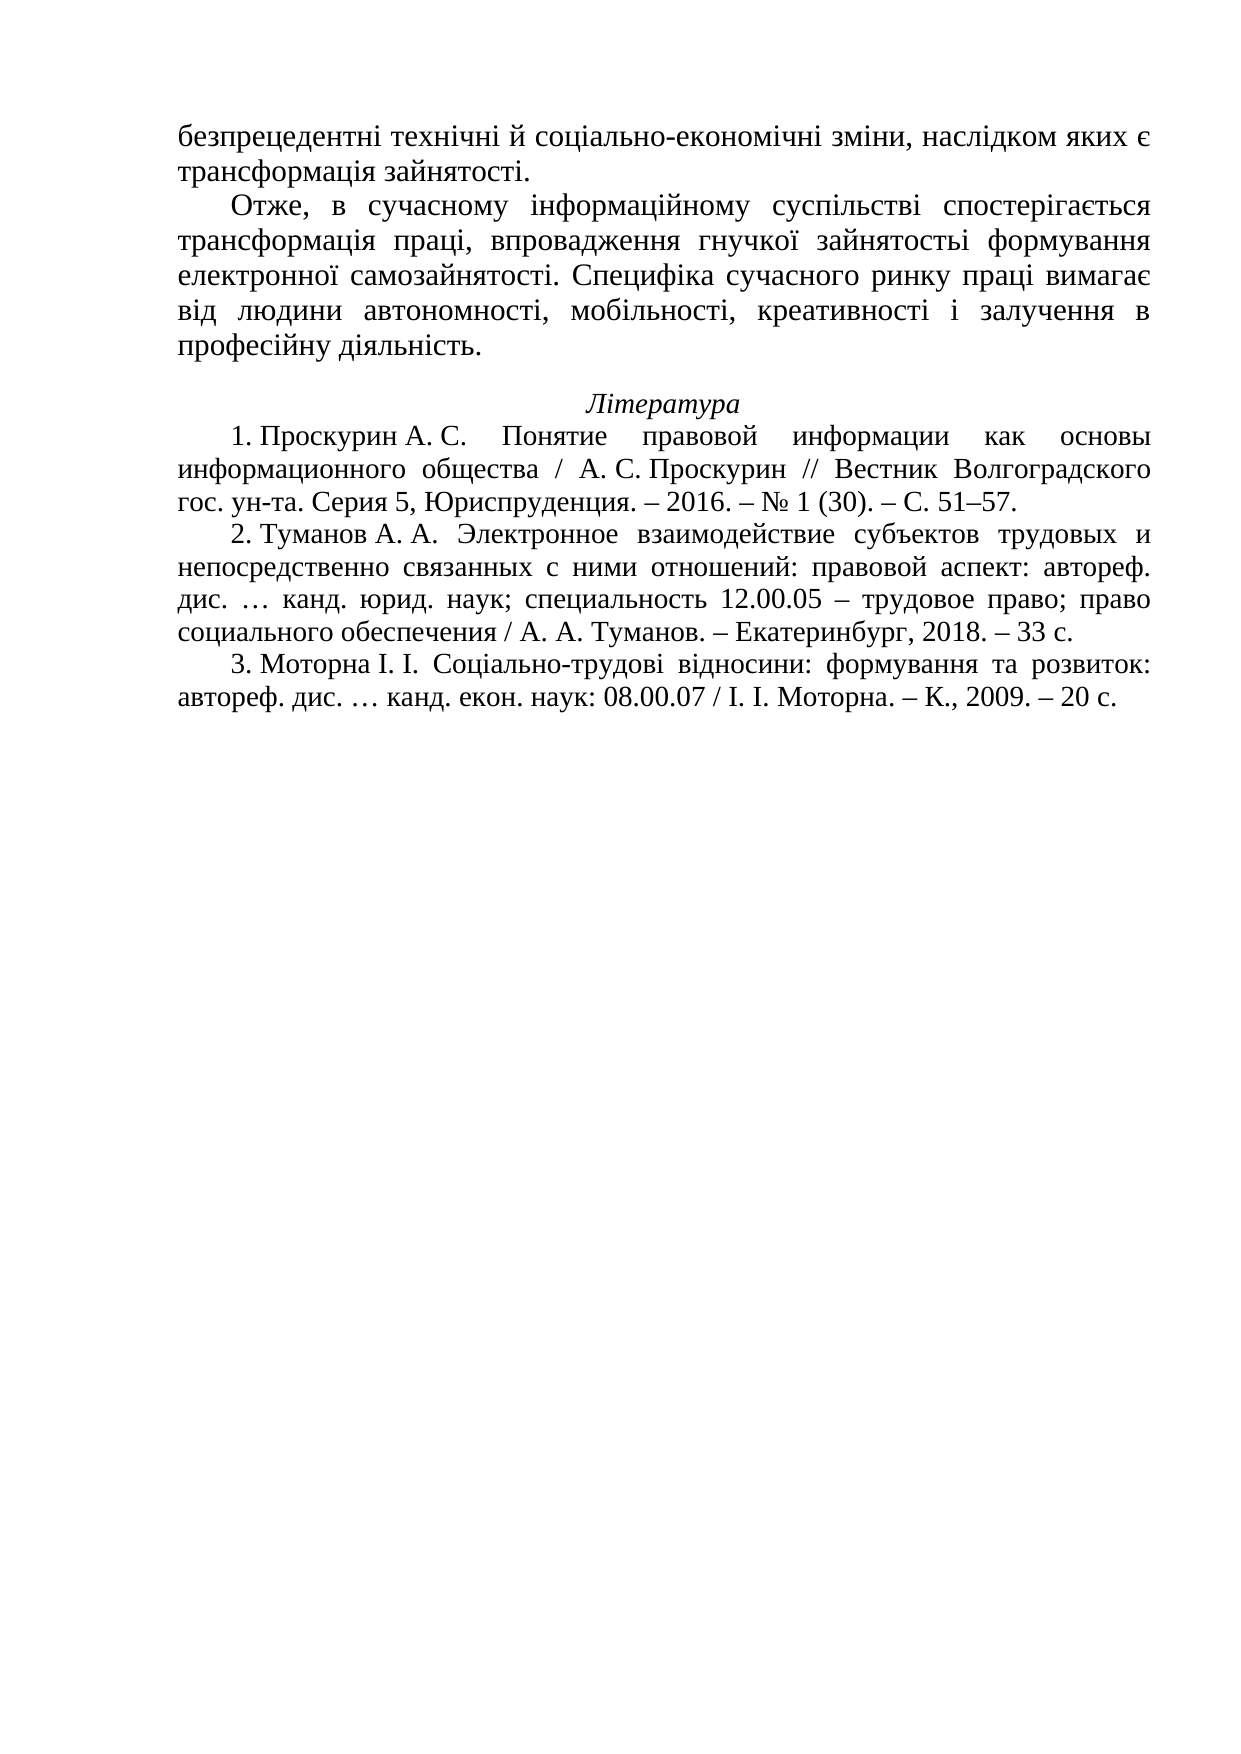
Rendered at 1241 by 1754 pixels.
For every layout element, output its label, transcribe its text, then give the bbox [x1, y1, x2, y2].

text 2. Туманов А. А. Электронное взаимодействие субъектов трудовых и непосредственно связанных с ними отношений: правовой аспект: автореф. дис. … канд. юрид. наук; специальность 12.00.05 – трудовое право; право социального обеспечения / А. А. Туманов. – Екатеринбург, 2018. – 33 с. [177, 517, 1152, 648]
text Отже, в сучасному інформаційному суспільстві спостерігається трансформація праці, впровадження гнучкої зайнятостьі формування електронної самозайнятості. Специфіка сучасного ринку праці вимагає від людини автономності, мобільності, креативності і залучення в професійну діяльність. [177, 188, 1152, 362]
text 3. Моторна І. І. Соціально-трудові відносини: формування та розвиток: автореф. дис. … канд. екон. наук: 08.00.07 / І. І. Моторна. – К., 2009. – 20 с. [177, 648, 1152, 713]
text Література [177, 387, 1152, 420]
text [177, 118, 1152, 188]
text 1. Проскурин А. С. Понятие правовой информации как основы информационного общества / А. С. Проскурин // Вестник Волгоградского гос. ун-та. Серия 5, Юриспруденция. – 2016. – № 1 (30). – С. 51–57. [177, 420, 1152, 517]
